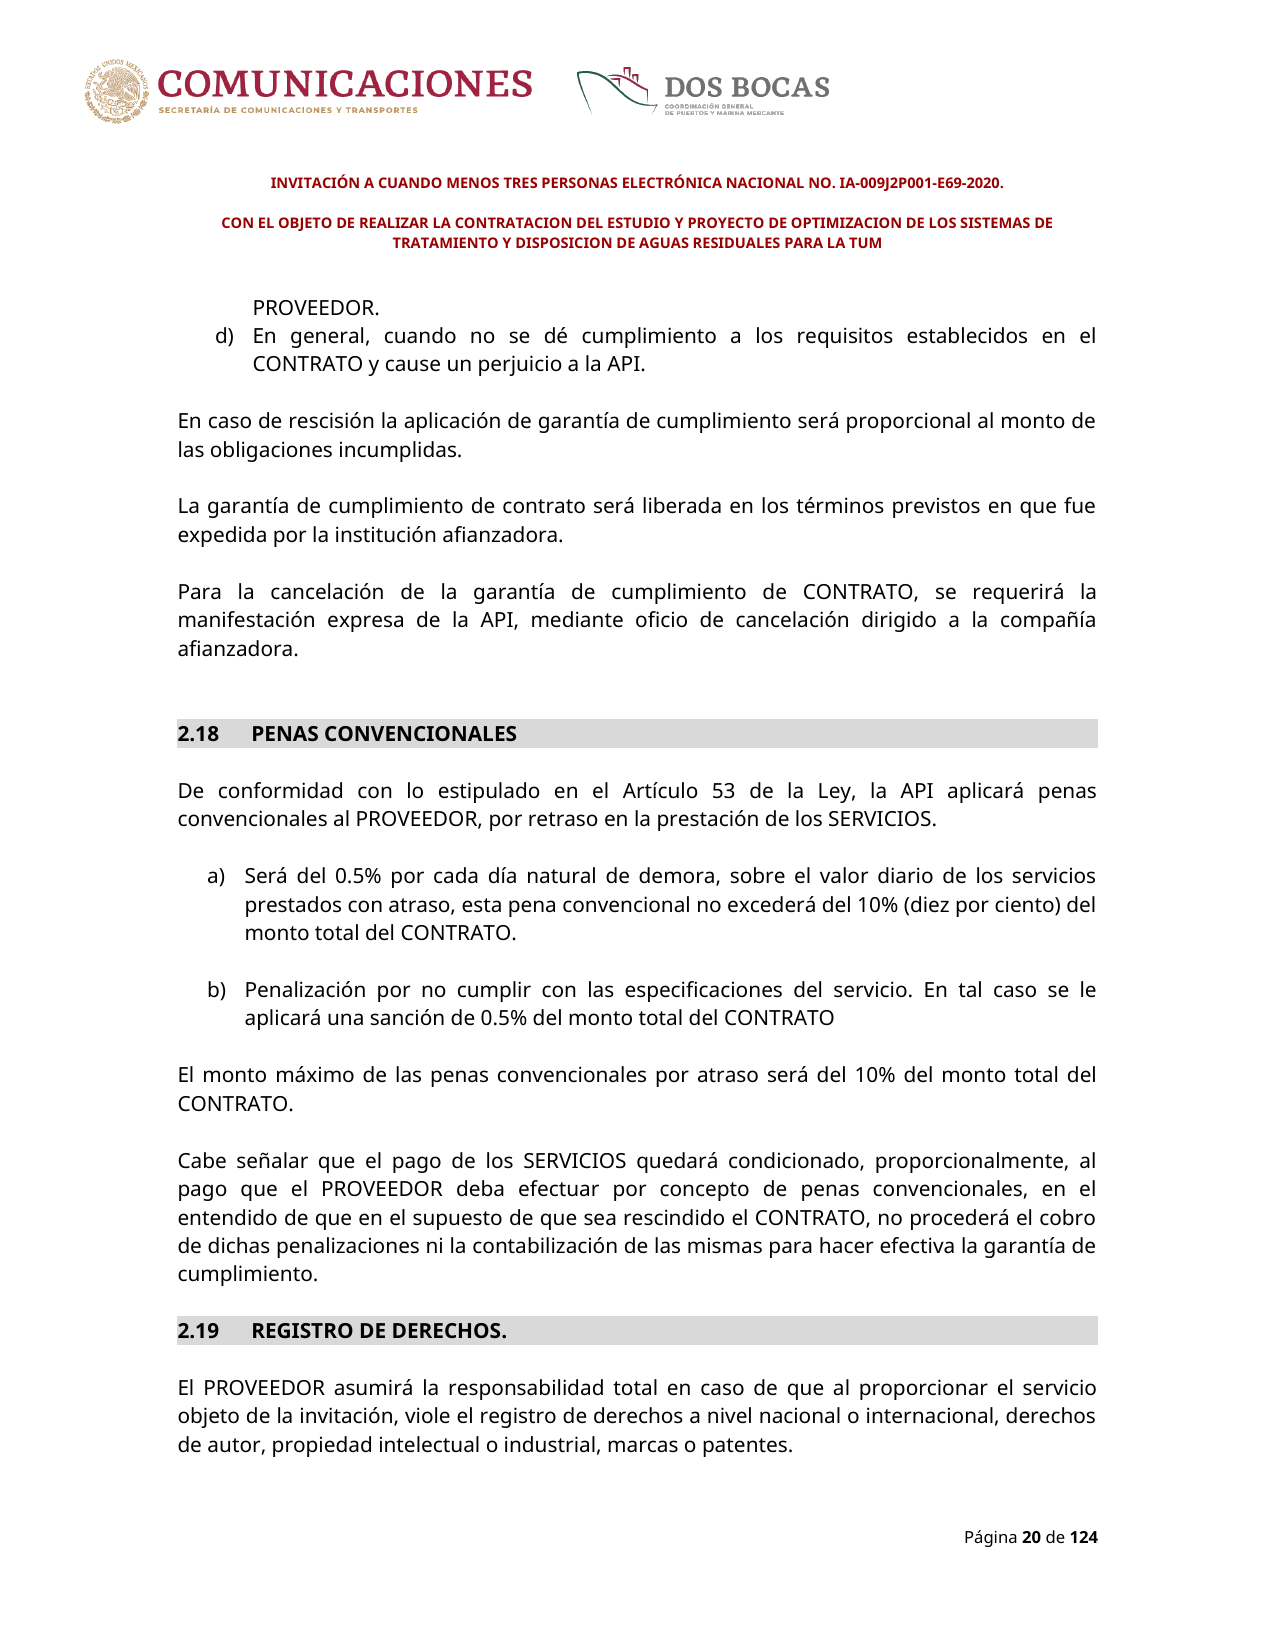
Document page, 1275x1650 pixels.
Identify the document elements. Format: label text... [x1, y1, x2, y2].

picture [80, 51, 536, 134]
list En general, cuando no se dé cumplimiento a los requisitos establecidos en el CONTRATO y cause un perjuicio a la API. [215, 321, 1098, 378]
text 2.19 REGISTRO DE DERECHOS. [177, 1316, 1098, 1345]
text 2.18 PENAS CONVENCIONALES [177, 719, 1098, 748]
text El PROVEEDOR asumirá la responsabilidad total en caso de que al proporcionar el servicio objeto de la invitación, viole el registro de derechos a nivel nacional o internacional, derechos de autor, propiedad intelectual o industrial, marcas o patentes. [177, 1373, 1098, 1458]
list Cabe señalar que el pago de los SERVICIOS quedará condicionado, proporcionalmente, al pago que el PROVEEDOR deba efectuar por concepto de penas convencionales, en el entendido de que en el supuesto de que sea rescindido el CONTRATO, no procederá el cobro de dichas penalizaciones ni la contabilización de las mismas para hacer efectiva la garantía de cumplimiento. [177, 1146, 1098, 1288]
list Penalización por no cumplir con las especificaciones del servicio. En tal caso se le aplicará una sanción de 0.5% del monto total del CONTRATO [207, 975, 1098, 1032]
list El monto máximo de las penas convencionales por atraso será del 10% del monto total del CONTRATO. [177, 1060, 1098, 1117]
text La garantía de cumplimiento de contrato será liberada en los términos previstos en que fue expedida por la institución afianzadora. [177, 492, 1098, 548]
picture [577, 67, 829, 115]
text Para la cancelación de la garantía de cumplimiento de CONTRATO, se requerirá la manifestación expresa de la API, mediante oficio de cancelación dirigido a la compañía afianzadora. [177, 577, 1098, 662]
text En caso de rescisión la aplicación de garantía de cumplimiento será proporcional al monto de las obligaciones incumplidas. [177, 406, 1098, 463]
list Cuando se decrete la terminación anticipada del contrato por causas atribuibles al PROVEEDOR. [215, 293, 1098, 321]
list Será del 0.5% por cada día natural de demora, sobre el valor diario de los servicios prestados con atraso, esta pena convencional no excederá del 10% (diez por ciento) del monto total del CONTRATO. [207, 861, 1098, 947]
text De conformidad con lo estipulado en el Artículo 53 de la Ley, la API aplicará penas convencionales al PROVEEDOR, por retraso en la prestación de los SERVICIOS. [177, 776, 1098, 833]
